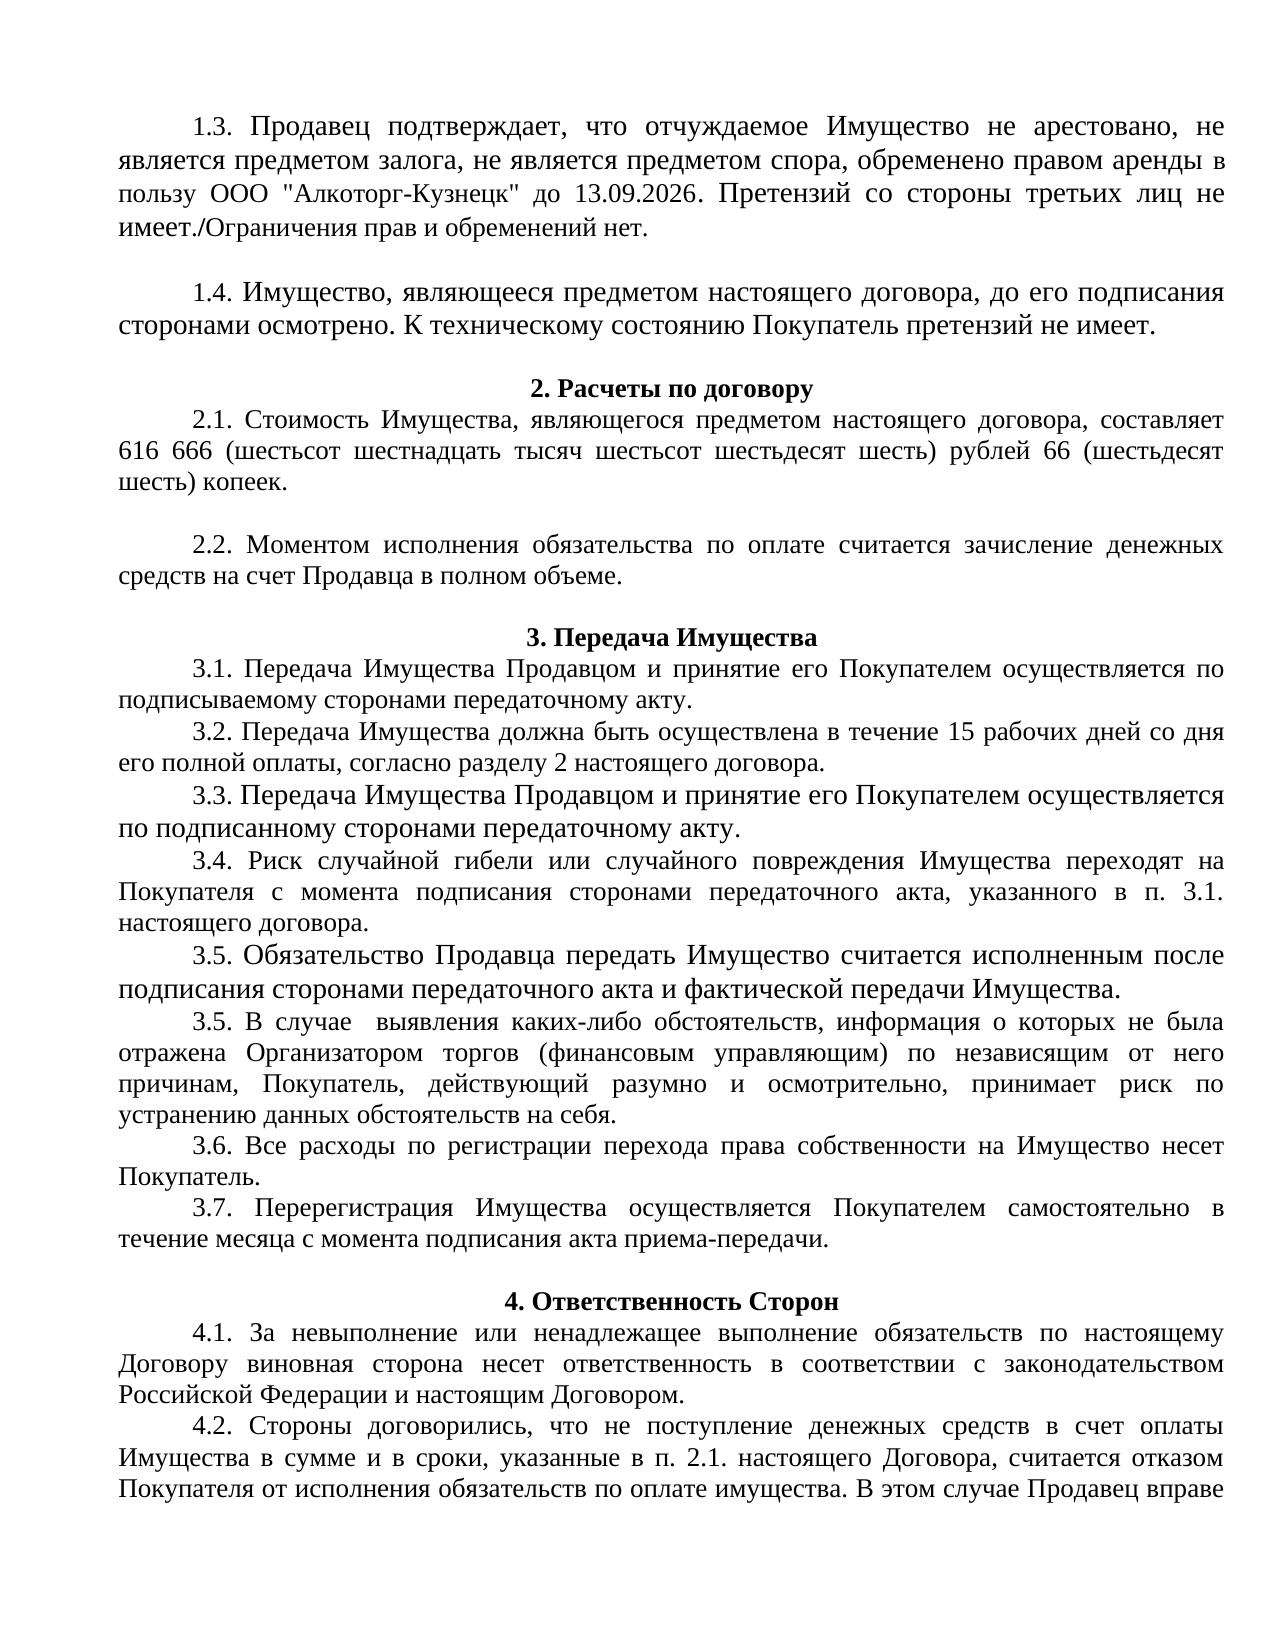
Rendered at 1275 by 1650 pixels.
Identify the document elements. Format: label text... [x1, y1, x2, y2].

text 3.3. Передача Имущества Продавцом и принятие его Покупателем осуществляется по подписанному сторонами передаточному акту. [118, 777, 1226, 844]
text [118, 1409, 1226, 1503]
text 3.6. Все расходы по регистрации перехода права собственности на Имущество несет Покупатель. [118, 1129, 1226, 1191]
text 3.5. В случае выявления каких-либо обстоятельств, информация о которых не была отражена Организатором торгов (финансовым управляющим) по независящим от него причинам, Покупатель, действующий разумно и осмотрительно, принимает риск по устранению данных обстоятельств на себя. [118, 1004, 1226, 1129]
text 2.1. Стоимость Имущества, являющегося предметом настоящего договора, составляет 616 666 (шестьсот шестнадцать тысяч шестьсот шестьдесят шесть) рублей 66 (шестьдесят шесть) копеек. [118, 403, 1226, 497]
text 4. Ответственность Сторон [118, 1285, 1226, 1316]
text 3. Передача Имущества [118, 621, 1226, 652]
text 3.1. Передача Имущества Продавцом и принятие его Покупателем осуществляется по подписываемому сторонами передаточному акту. [118, 652, 1226, 715]
text 4.1. За невыполнение или ненадлежащее выполнение обязательств по настоящему Договору виновная сторона несет ответственность в соответствии с законодательством Российской Федерации и настоящим Договором. [118, 1316, 1226, 1409]
text 3.7. Перерегистрация Имущества осуществляется Покупателем самостоятельно в течение месяца с момента подписания акта приема-передачи. [118, 1191, 1226, 1254]
text 2. Расчеты по договору [118, 372, 1226, 403]
text 2.2. Моментом исполнения обязательства по оплате считается зачисление денежных средств на счет Продавца в полном объеме. [118, 528, 1226, 590]
text 3.4. Риск случайной гибели или случайного повреждения Имущества переходят на Покупателя с момента подписания сторонами передаточного акта, указанного в п. 3.1. настоящего договора. [118, 844, 1226, 937]
text 3.5. Обязательство Продавца передать Имущество считается исполненным после подписания сторонами передаточного акта и фактической передачи Имущества. [118, 937, 1226, 1004]
text 3.2. Передача Имущества должна быть осуществлена в течение 15 рабочих дней со дня его полной оплаты, согласно разделу 2 настоящего договора. [118, 715, 1226, 777]
text 1.3. Продавец подтверждает, что отчуждаемое Имущество не арестовано, не является предметом залога, не является предметом спора, обременено правом аренды в пользу ООО "Алкоторг-Кузнецк" до 13.09.2026. Претензий со стороны третьих лиц не имеет./Ограничения прав и обременений нет. [118, 108, 1226, 243]
text 1.4. Имущество, являющееся предметом настоящего договора, до его подписания сторонами осмотрено. К техническому состоянию Покупатель претензий не имеет. [118, 274, 1226, 341]
